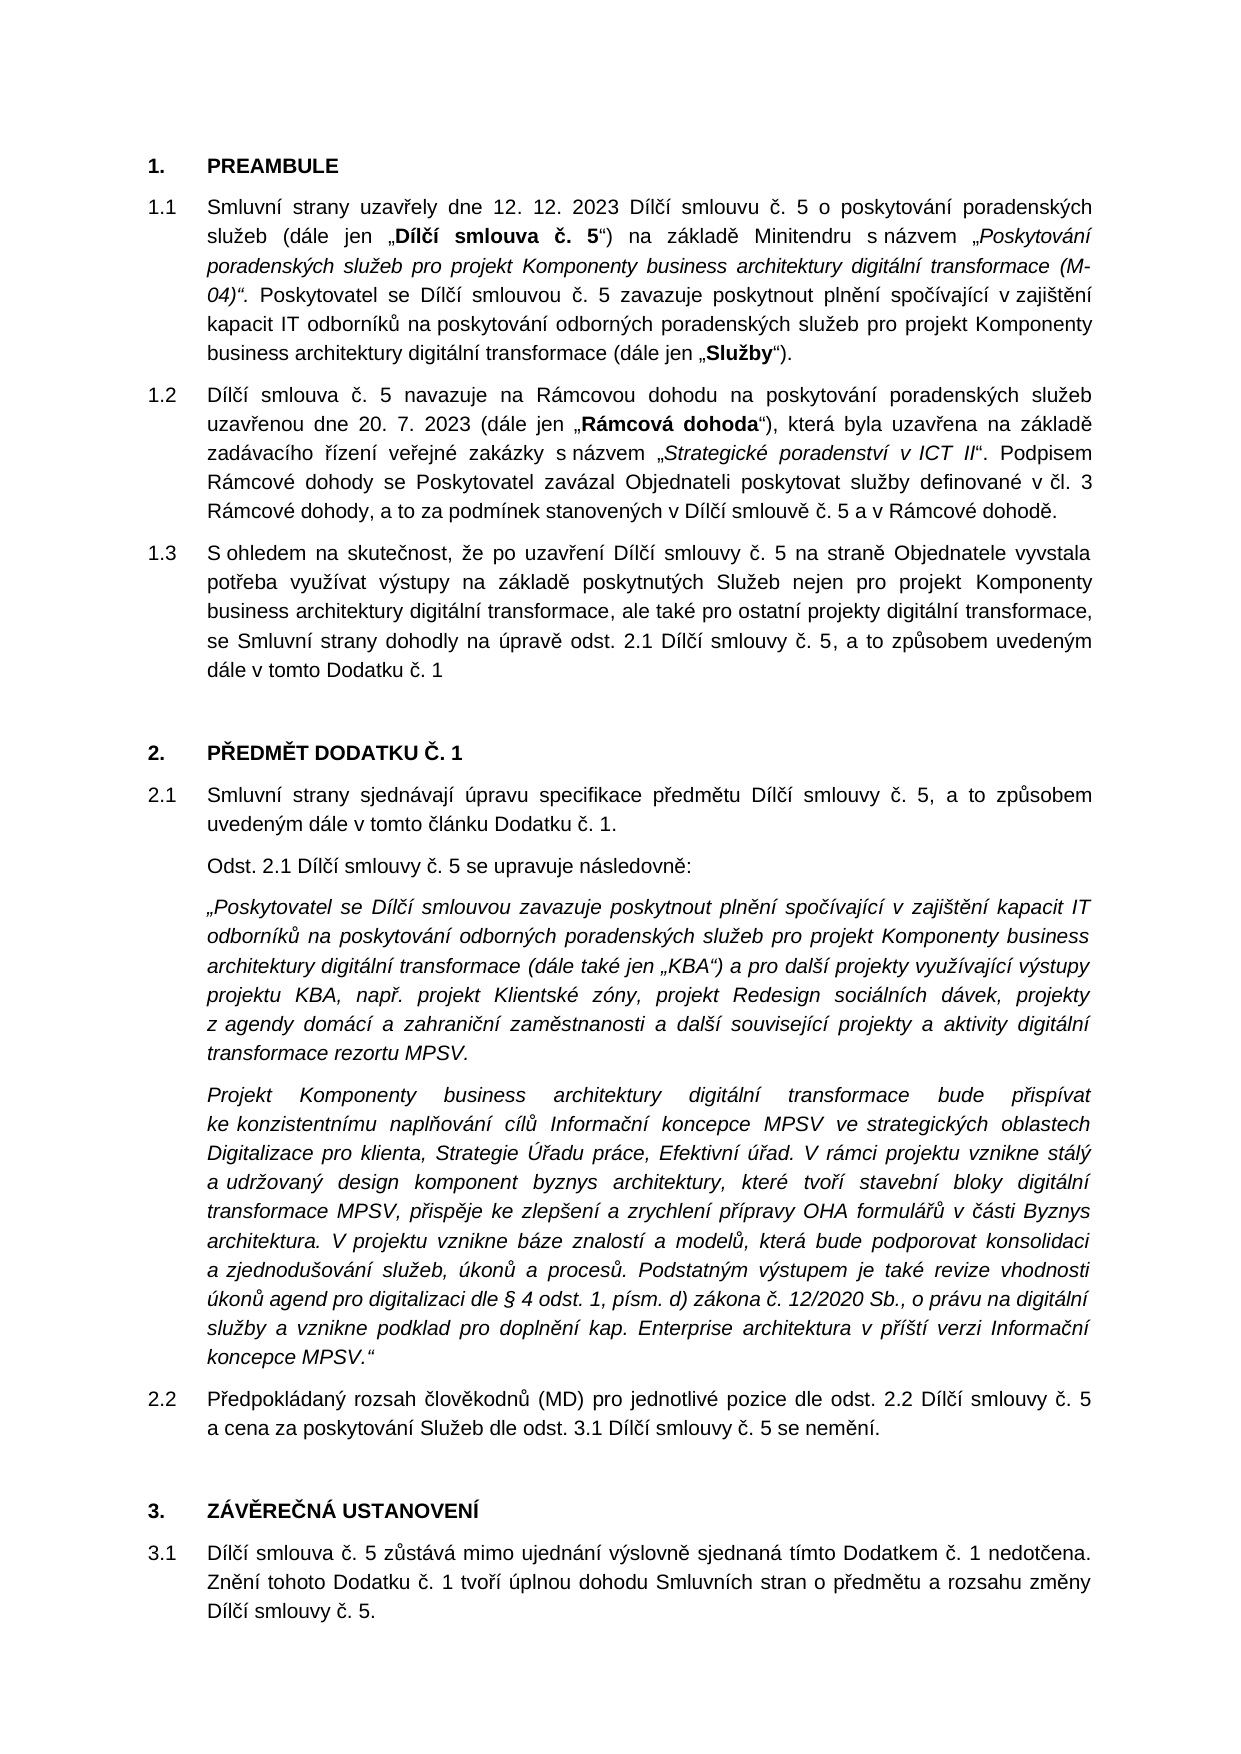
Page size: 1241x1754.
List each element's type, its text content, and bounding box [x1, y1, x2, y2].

text Předpokládaný rozsah člověkodnů (MD) pro jednotlivé pozice dle odst. 2.2 Dílčí smlouvy č. 5 a cena za poskytování Služeb dle odst. 3.1 Dílčí smlouvy č. 5 se nemění. [148, 1382, 1092, 1440]
text Dílčí smlouva č. 5 zůstává mimo ujednání výslovně sjednaná tímto Dodatkem č. 1 nedotčena. Znění tohoto Dodatku č. 1 tvoří úplnou dohodu Smluvních stran o předmětu a rozsahu změny Dílčí smlouvy č. 5. [148, 1536, 1092, 1623]
text Dílčí smlouva č. 5 navazuje na Rámcovou dohodu na poskytování poradenských služeb uzavřenou dne 20. 7. 2023 (dále jen „Rámcová dohoda“), která byla uzavřena na základě zadávacího řízení veřejné zakázky s názvem „Strategické poradenství v ICT II“. Podpisem Rámcové dohody se Poskytovatel zavázal Objednateli poskytovat služby definované v čl. 3 Rámcové dohody, a to za podmínek stanovených v Dílčí smlouvě č. 5 a v Rámcové dohodě. [148, 377, 1092, 523]
text Smluvní strany uzavřely dne 12. 12. 2023 Dílčí smlouvu č. 5 o poskytování poradenských služeb (dále jen „Dílčí smlouva č. 5“) na základě Minitendru s názvem „Poskytování poradenských služeb pro projekt Komponenty business architektury digitální transformace (M-04)“. Poskytovatel se Dílčí smlouvou č. 5 zavazuje poskytnout plnění spočívající v zajištění kapacit IT odborníků na poskytování odborných poradenských služeb pro projekt Komponenty business architektury digitální transformace (dále jen „Služby“). [148, 190, 1092, 365]
text PREAMBULE [148, 148, 1092, 177]
list Odst. 2.1 Dílčí smlouvy č. 5 se upravuje následovně: [207, 848, 1092, 877]
text PŘEDMĚT DODATKU Č. 1 [148, 736, 1092, 765]
text S ohledem na skutečnost, že po uzavření Dílčí smlouvy č. 5 na straně Objednatele vyvstala potřeba využívat výstupy na základě poskytnutých Služeb nejen pro projekt Komponenty business architektury digitální transformace, ale také pro ostatní projekty digitální transformace, se Smluvní strany dohodly na úpravě odst. 2.1 Dílčí smlouvy č. 5, a to způsobem uvedeným dále v tomto Dodatku č. 1 [148, 536, 1092, 682]
list „Poskytovatel se Dílčí smlouvou zavazuje poskytnout plnění spočívající v zajištění kapacit IT odborníků na poskytování odborných poradenských služeb pro projekt Komponenty business architektury digitální transformace (dále také jen „KBA“) a pro další projekty využívající výstupy projektu KBA, např. projekt Klientské zóny, projekt Redesign sociálních dávek, projekty z agendy domácí a zahraniční zaměstnanosti a další související projekty a aktivity digitální transformace rezortu MPSV. [207, 890, 1092, 1065]
text ZÁVĚREČNÁ USTANOVENÍ [148, 1494, 1092, 1523]
list Projekt Komponenty business architektury digitální transformace bude přispívat ke konzistentnímu naplňování cílů Informační koncepce MPSV ve strategických oblastech Digitalizace pro klienta, Strategie Úřadu práce, Efektivní úřad. V rámci projektu vznikne stálý a udržovaný design komponent byznys architektury, které tvoří stavební bloky digitální transformace MPSV, přispěje ke zlepšení a zrychlení přípravy OHA formulářů v části Byznys architektura. V projektu vznikne báze znalostí a modelů, která bude podporovat konsolidaci a zjednodušování služeb, úkonů a procesů. Podstatným výstupem je také revize vhodnosti úkonů agend pro digitalizaci dle § 4 odst. 1, písm. d) zákona č. 12/2020 Sb., o právu na digitální služby a vznikne podklad pro doplnění kap. Enterprise architektura v příští verzi Informační koncepce MPSV.“ [207, 1077, 1092, 1369]
text Smluvní strany sjednávají úpravu specifikace předmětu Dílčí smlouvy č. 5, a to způsobem uvedeným dále v tomto článku Dodatku č. 1. [148, 777, 1092, 836]
